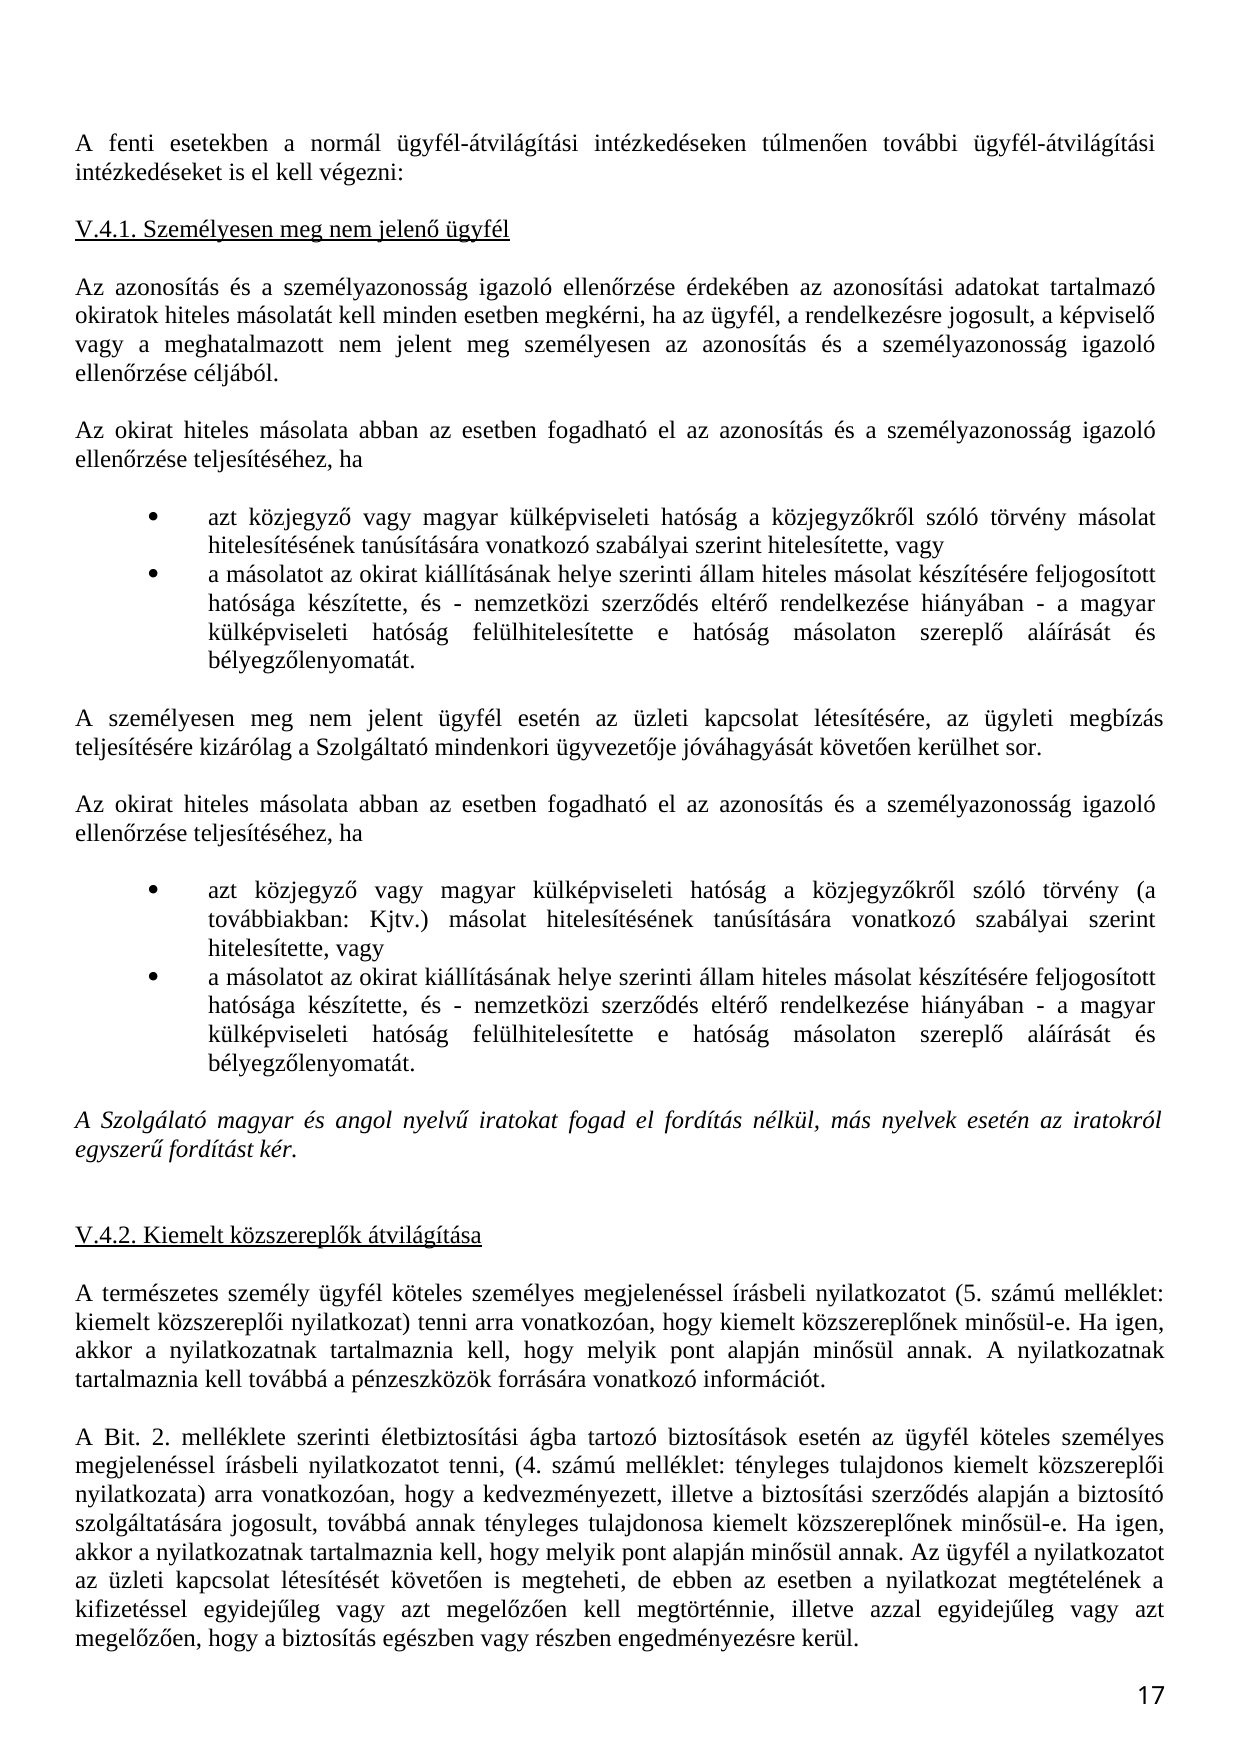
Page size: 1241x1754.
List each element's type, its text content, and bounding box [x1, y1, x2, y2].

text Az azonosítás és a személyazonosság igazoló ellenőrzése érdekében az azonosítási adatokat tartalmazó okiratok hiteles másolatát kell minden esetben megkérni, ha az ügyfél, a rendelkezésre jogosult, a képviselő vagy a meghatalmazott nem jelent meg személyesen az azonosítás és a személyazonosság igazoló ellenőrzése céljából. [75, 272, 1156, 387]
list azt közjegyző vagy magyar külképviseleti hatóság a közjegyzőkről szóló törvény másolat hitelesítésének tanúsítására vonatkozó szabályai szerint hitelesítette, vagy [149, 502, 1156, 559]
list azt közjegyző vagy magyar külképviseleti hatóság a közjegyzőkről szóló törvény (a továbbiakban: Kjtv.) másolat hitelesítésének tanúsítására vonatkozó szabályai szerint hitelesítette, vagy [149, 875, 1156, 962]
text A személyesen meg nem jelent ügyfél esetén az üzleti kapcsolat létesítésére, az ügyleti megbízás teljesítésére kizárólag a Szolgáltató mindenkori ügyvezetője jóváhagyását követően kerülhet sor. [75, 703, 1165, 760]
text Az okirat hiteles másolata abban az esetben fogadható el az azonosítás és a személyazonosság igazoló ellenőrzése teljesítéséhez, ha [75, 415, 1156, 473]
list a másolatot az okirat kiállításának helye szerinti állam hiteles másolat készítésére feljogosított hatósága készítette, és - nemzetközi szerződés eltérő rendelkezése hiányában - a magyar külképviseleti hatóság felülhitelesítette e hatóság másolaton szereplő aláírását és bélyegzőlenyomatát. [149, 559, 1156, 674]
text A természetes személy ügyfél köteles személyes megjelenéssel írásbeli nyilatkozatot (5. számú melléklet: kiemelt közszereplői nyilatkozat) tenni arra vonatkozóan, hogy kiemelt közszereplőnek minősül-e. Ha igen, akkor a nyilatkozatnak tartalmaznia kell, hogy melyik pont alapján minősül annak. A nyilatkozatnak tartalmaznia kell továbbá a pénzeszközök forrására vonatkozó információt. [75, 1278, 1165, 1393]
text Az okirat hiteles másolata abban az esetben fogadható el az azonosítás és a személyazonosság igazoló ellenőrzése teljesítéséhez, ha [75, 789, 1156, 847]
subtitle V.4.2. Kiemelt közszereplők átvilágítása [75, 1220, 1165, 1249]
subtitle V.4.1. Személyesen meg nem jelenő ügyfél [75, 214, 1165, 243]
text A Szolgálató magyar és angol nyelvű iratokat fogad el fordítás nélkül, más nyelvek esetén az iratokról egyszerű fordítást kér. [75, 1105, 1165, 1163]
text A Bit. 2. melléklete szerinti életbiztosítási ágba tartozó biztosítások esetén az ügyfél köteles személyes megjelenéssel írásbeli nyilatkozatot tenni, (4. számú melléklet: tényleges tulajdonos kiemelt közszereplői nyilatkozata) arra vonatkozóan, hogy a kedvezményezett, illetve a biztosítási szerződés alapján a biztosító szolgáltatására jogosult, továbbá annak tényleges tulajdonosa kiemelt közszereplőnek minősül-e. Ha igen, akkor a nyilatkozatnak tartalmaznia kell, hogy melyik pont alapján minősül annak. Az ügyfél a nyilatkozatot az üzleti kapcsolat létesítését követően is megteheti, de ebben az esetben a nyilatkozat megtételének a kifizetéssel egyidejűleg vagy azt megelőzően kell megtörténnie, illetve azzal egyidejűleg vagy azt megelőzően, hogy a biztosítás egészben vagy részben engedményezésre kerül. [75, 1422, 1165, 1652]
list a másolatot az okirat kiállításának helye szerinti állam hiteles másolat készítésére feljogosított hatósága készítette, és - nemzetközi szerződés eltérő rendelkezése hiányában - a magyar külképviseleti hatóság felülhitelesítette e hatóság másolaton szereplő aláírását és bélyegzőlenyomatát. [149, 962, 1156, 1077]
text A fenti esetekben a normál ügyfél-átvilágítási intézkedéseken túlmenően további ügyfél-átvilágítási intézkedéseket is el kell végezni: [75, 128, 1156, 185]
